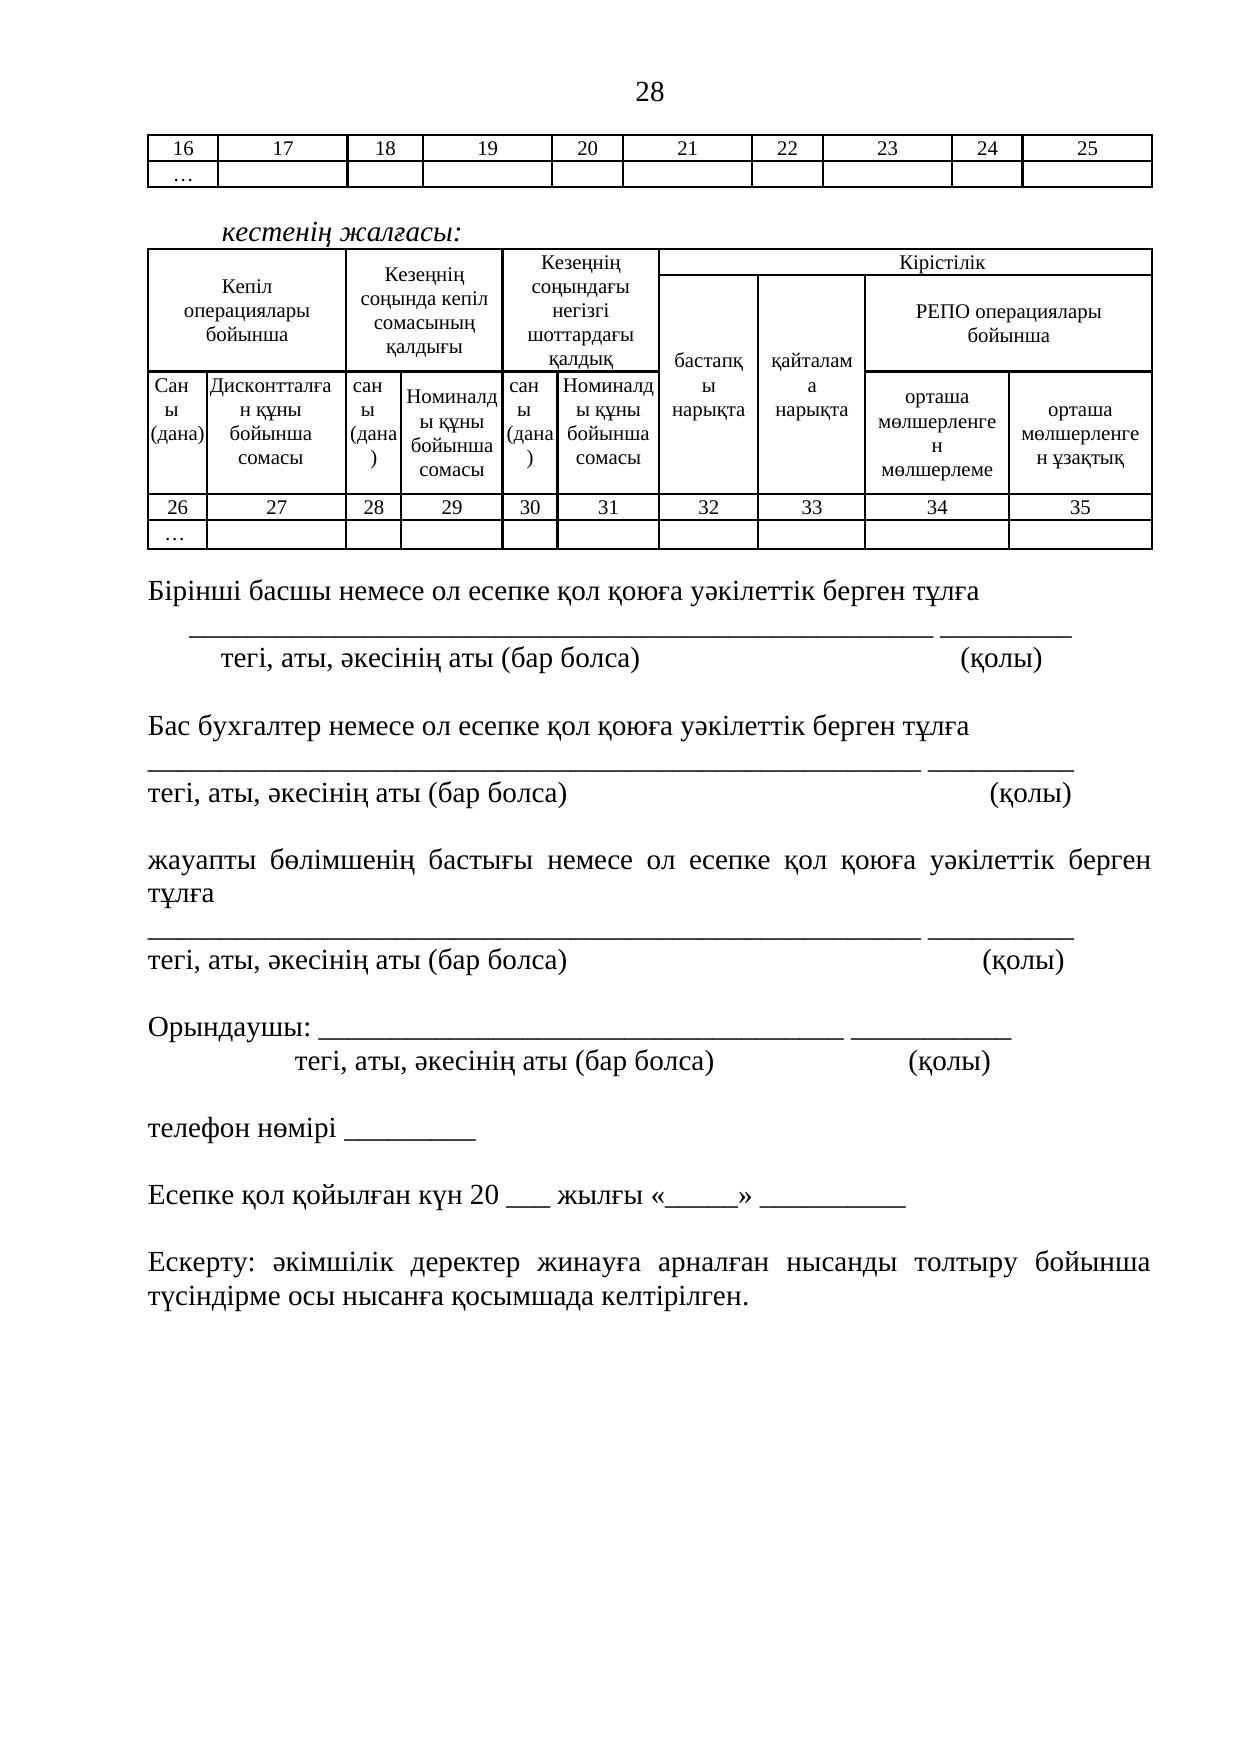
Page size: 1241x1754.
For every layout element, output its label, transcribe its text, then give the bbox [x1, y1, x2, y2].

table_cell қайталама нарықта [759, 276, 864, 493]
text жауапты бөлімшенің бастығы немесе ол есепке қол қоюға уәкілеттік берген тұлға [148, 842, 1152, 909]
table_cell 21 [624, 136, 751, 160]
table_cell орташа мөлшерленген мөлшерлеме [866, 373, 1008, 493]
list тегі, аты, әкесінің аты (бар болса) (қолы) [148, 641, 1152, 674]
text Есепке қол қойылған күн 20 ___ жылғы «_____» __________ [148, 1177, 1152, 1211]
table_cell Номиналды құны бойынша сомасы [559, 373, 658, 493]
table_cell 35 [1010, 495, 1151, 519]
table_cell 20 [553, 136, 622, 160]
table_cell [219, 162, 346, 186]
table_cell [660, 521, 757, 547]
table_cell 25 [1024, 136, 1151, 160]
table_cell 16 [149, 136, 217, 160]
text тегі, аты, әкесінің аты (бар болса) (қолы) [148, 775, 1152, 808]
text Орындаушы: ____________________________________ ___________ [148, 1009, 1152, 1043]
table_cell [759, 521, 864, 547]
table_cell Саны (дана) [149, 373, 206, 493]
table_cell [504, 521, 556, 547]
table_cell Номиналды құны бойынша сомасы [402, 373, 501, 493]
text ___________________________________________________ _________ [148, 607, 1152, 641]
table_cell саны (дана) [504, 373, 556, 493]
table_cell 19 [424, 136, 551, 160]
table_cell саны (дана) [347, 373, 400, 493]
table_cell 24 [953, 136, 1021, 160]
table_cell 18 [349, 136, 422, 160]
table_header Кезеңнің соңындағы негізгі шоттардағы қалдық [504, 250, 658, 370]
table_cell 26 [149, 495, 206, 519]
table_cell … [149, 162, 217, 186]
text Бiрiншi басшы немесе ол есепке қол қоюға уәкілеттік берген тұлға [148, 573, 1152, 607]
text Бас бухгалтер немесе ол есепке қол қоюға уәкілеттік берген тұлға [148, 708, 1152, 741]
table_cell 33 [759, 495, 864, 519]
table_cell [1010, 521, 1151, 547]
text тегі, аты, әкесінің аты (бар болса) (қолы) [148, 942, 1152, 976]
table_cell 31 [559, 495, 658, 519]
table_cell [866, 521, 1008, 547]
table_header Кірістілік [660, 250, 1151, 274]
table_cell Дисконтталған құны бойынша сомасы [208, 373, 345, 493]
table_cell бастапқы нарықта [660, 276, 757, 493]
table_cell 28 [347, 495, 400, 519]
table_cell [624, 162, 751, 186]
table_cell 17 [219, 136, 346, 160]
text кестенің жалғасы: [148, 214, 1152, 248]
table_cell 30 [504, 495, 556, 519]
table_cell [349, 162, 422, 186]
text Ескерту: әкімшілік деректер жинауға арналған нысанды толтыру бойынша түсіндірме осы нысанға қосымшада келтірілген. [148, 1244, 1152, 1311]
table_cell [753, 162, 822, 186]
table_cell РЕПО операциялары бойынша [866, 276, 1151, 370]
table_cell 34 [866, 495, 1008, 519]
table_cell 22 [753, 136, 822, 160]
text телефон нөмірі _________ [148, 1110, 1152, 1144]
table_cell [553, 162, 622, 186]
table_header Кезеңнің соңында кепіл сомасының қалдығы [347, 250, 501, 370]
table_cell [424, 162, 551, 186]
text _____________________________________________________ __________ [148, 741, 1152, 775]
table_cell [208, 521, 345, 547]
table_cell [953, 162, 1021, 186]
table_cell 27 [208, 495, 345, 519]
table_cell [402, 521, 501, 547]
table_header Кепiл операциялары бойынша [149, 250, 345, 370]
table_cell [1024, 162, 1151, 186]
table_cell [347, 521, 400, 547]
table_cell … [149, 521, 206, 547]
table_cell 32 [660, 495, 757, 519]
table_cell [824, 162, 951, 186]
table_cell 23 [824, 136, 951, 160]
text _____________________________________________________ __________ [148, 909, 1152, 942]
table_cell орташа мөлшерленген ұзақтық [1010, 373, 1151, 493]
text тегі, аты, әкесінің аты (бар болса) (қолы) [148, 1043, 1152, 1077]
table_cell 29 [402, 495, 501, 519]
table_cell [559, 521, 658, 547]
